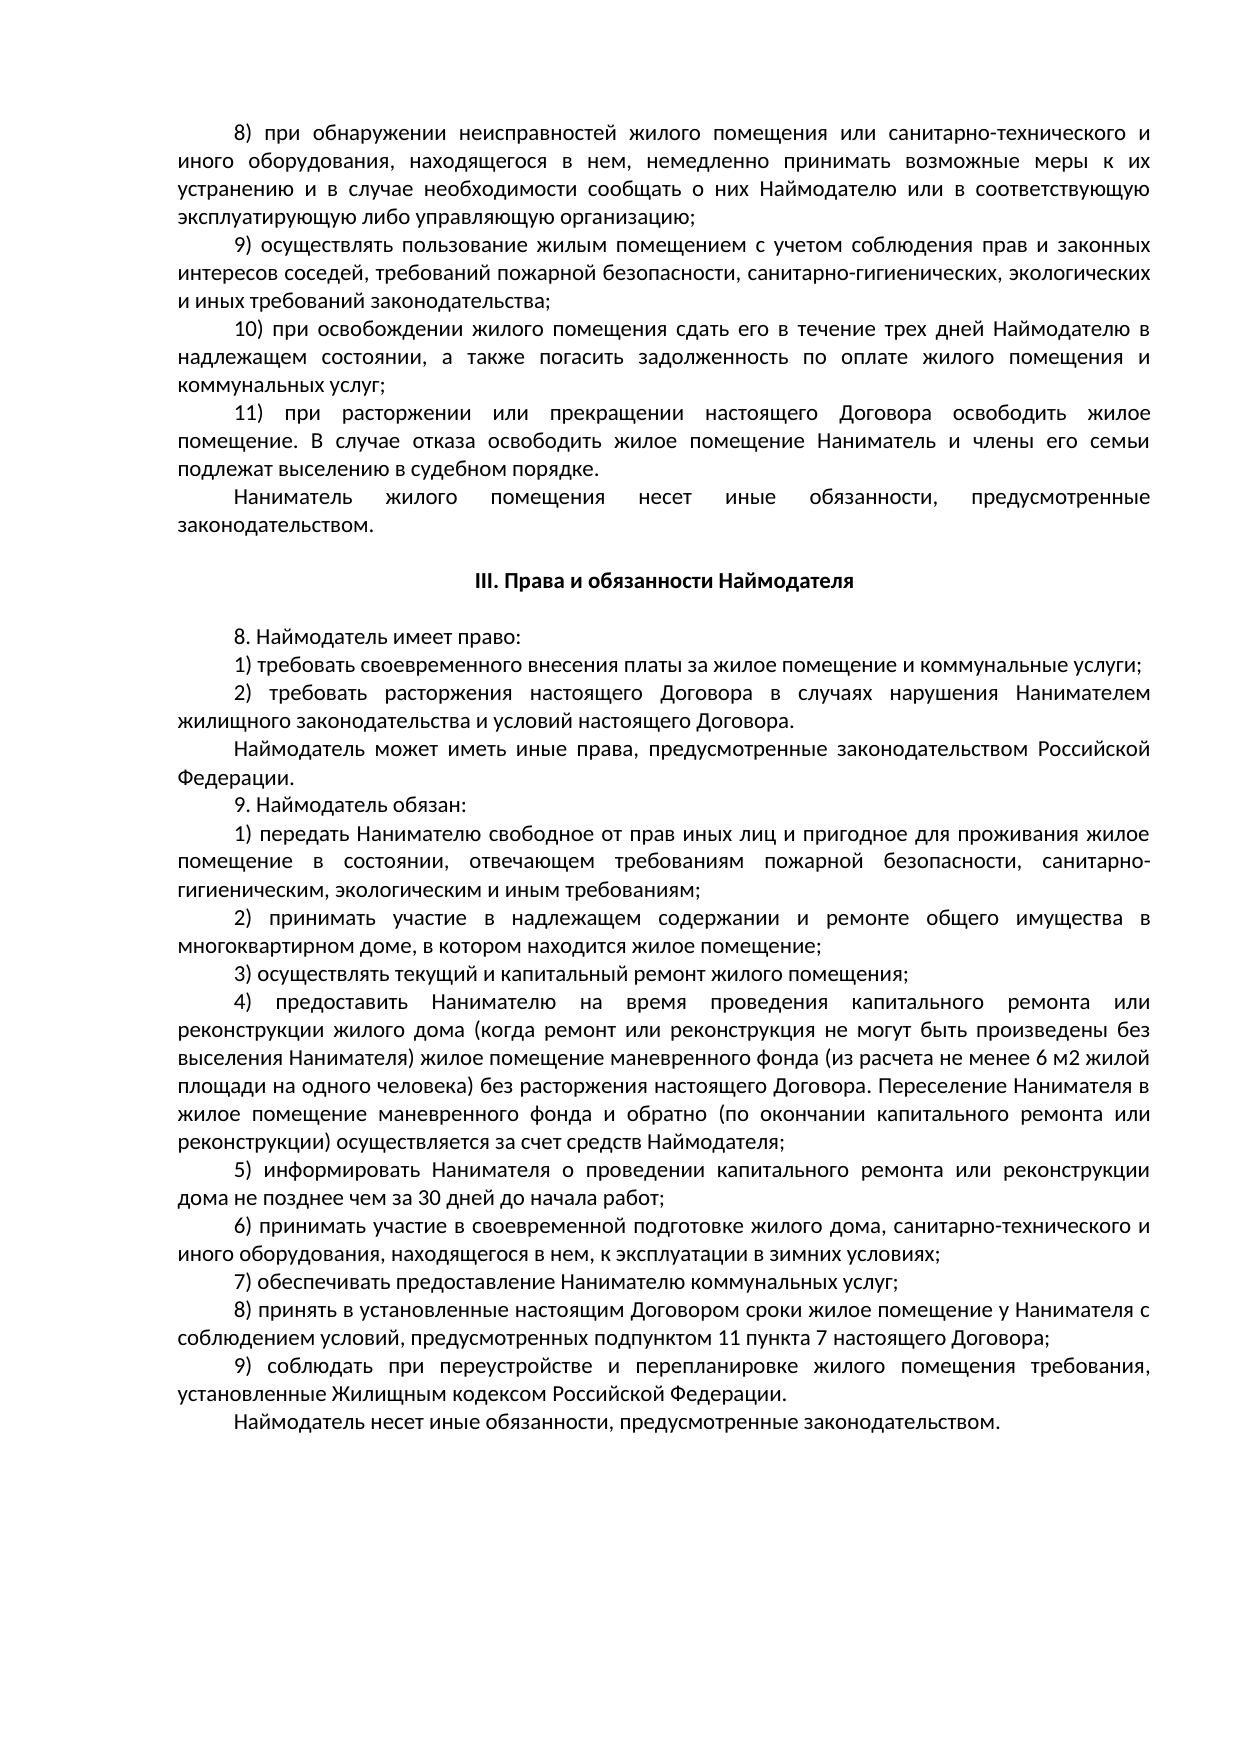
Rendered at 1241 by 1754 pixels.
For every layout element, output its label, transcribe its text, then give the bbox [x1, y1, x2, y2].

text 10) при освобождении жилого помещения сдать его в течение трех дней Наймодателю в надлежащем состоянии, а также погасить задолженность по оплате жилого помещения и коммунальных услуг; [177, 314, 1152, 398]
text 3) осуществлять текущий и капитальный ремонт жилого помещения; [177, 959, 1152, 987]
text 8) при обнаружении неисправностей жилого помещения или санитарно-технического и иного оборудования, находящегося в нем, немедленно принимать возможные меры к их устранению и в случае необходимости сообщать о них Наймодателю или в соответствующую эксплуатирующую либо управляющую организацию; [177, 118, 1152, 230]
text 6) принимать участие в своевременной подготовке жилого дома, санитарно-технического и иного оборудования, находящегося в нем, к эксплуатации в зимних условиях; [177, 1211, 1152, 1267]
text 9) соблюдать при переустройстве и перепланировке жилого помещения требования, установленные Жилищным кодексом Российской Федерации. [177, 1351, 1152, 1407]
text 1) требовать своевременного внесения платы за жилое помещение и коммунальные услуги; [177, 651, 1152, 678]
text 11) при расторжении или прекращении настоящего Договора освободить жилое помещение. В случае отказа освободить жилое помещение Наниматель и члены его семьи подлежат выселению в судебном порядке. [177, 398, 1152, 482]
text 5) информировать Нанимателя о проведении капитального ремонта или реконструкции дома не позднее чем за 30 дней до начала работ; [177, 1155, 1152, 1211]
text Наймодатель может иметь иные права, предусмотренные законодательством Российской Федерации. [177, 734, 1152, 791]
text III. Права и обязанности Наймодателя [177, 566, 1152, 594]
text 9) осуществлять пользование жилым помещением с учетом соблюдения прав и законных интересов соседей, требований пожарной безопасности, санитарно-гигиенических, экологических и иных требований законодательства; [177, 230, 1152, 314]
text 8) принять в установленные настоящим Договором сроки жилое помещение у Нанимателя с соблюдением условий, предусмотренных подпунктом 11 пункта 7 настоящего Договора; [177, 1295, 1152, 1351]
text 9. Наймодатель обязан: [177, 791, 1152, 819]
text Наниматель жилого помещения несет иные обязанности, предусмотренные законодательством. [177, 482, 1152, 538]
text 7) обеспечивать предоставление Нанимателю коммунальных услуг; [177, 1267, 1152, 1295]
text 2) принимать участие в надлежащем содержании и ремонте общего имущества в многоквартирном доме, в котором находится жилое помещение; [177, 903, 1152, 959]
text 2) требовать расторжения настоящего Договора в случаях нарушения Нанимателем жилищного законодательства и условий настоящего Договора. [177, 678, 1152, 734]
text Наймодатель несет иные обязанности, предусмотренные законодательством. [177, 1407, 1152, 1435]
text 1) передать Нанимателю свободное от прав иных лиц и пригодное для проживания жилое помещение в состоянии, отвечающем требованиям пожарной безопасности, санитарно-гигиеническим, экологическим и иным требованиям; [177, 819, 1152, 903]
text 4) предоставить Нанимателю на время проведения капитального ремонта или реконструкции жилого дома (когда ремонт или реконструкция не могут быть произведены без выселения Нанимателя) жилое помещение маневренного фонда (из расчета не менее 6 м2 жилой площади на одного человека) без расторжения настоящего Договора. Переселение Нанимателя в жилое помещение маневренного фонда и обратно (по окончании капитального ремонта или реконструкции) осуществляется за счет средств Наймодателя; [177, 987, 1152, 1155]
text 8. Наймодатель имеет право: [177, 622, 1152, 651]
